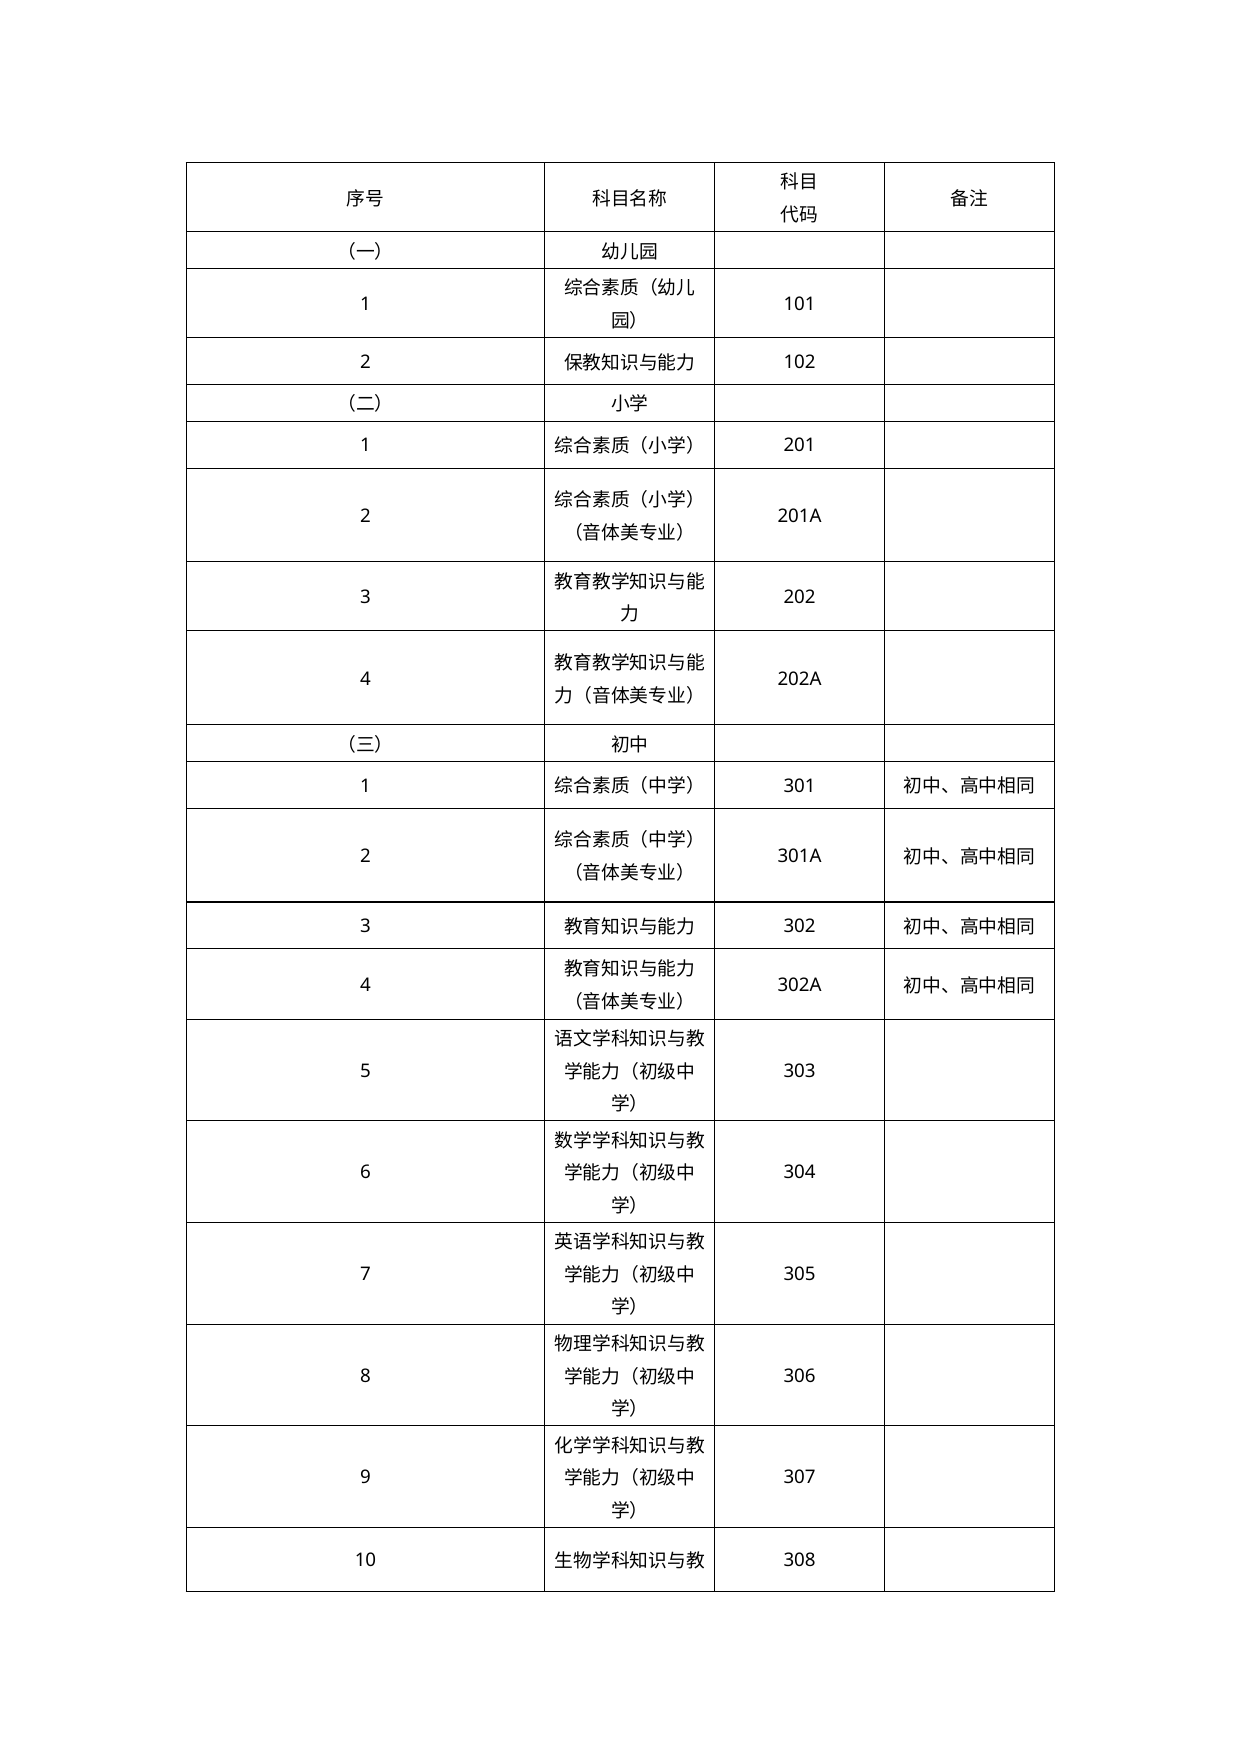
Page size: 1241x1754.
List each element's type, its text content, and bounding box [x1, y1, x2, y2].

table_cell [885, 1121, 1054, 1222]
table_cell 305 [715, 1223, 884, 1323]
table_cell 教育教学知识与能力（音体美专业） [545, 631, 714, 724]
table_cell 语文学科知识与教学能力（初级中学） [545, 1020, 714, 1120]
table_cell 综合素质（幼儿园） [545, 269, 714, 337]
table_cell [885, 1020, 1054, 1120]
table_cell [885, 1528, 1054, 1591]
table_cell 8 [187, 1325, 544, 1425]
table_cell 教育知识与能力（音体美专业） [545, 949, 714, 1018]
table_cell [885, 232, 1054, 268]
table_cell 102 [715, 338, 884, 384]
table_cell 3 [187, 903, 544, 948]
table_cell 化学学科知识与教学能力（初级中学） [545, 1426, 714, 1527]
table_cell 教育知识与能力 [545, 903, 714, 948]
table_cell 201 [715, 422, 884, 467]
table_header 科目 代码 [715, 163, 884, 231]
table_cell [715, 385, 884, 421]
table_cell （二） [187, 385, 544, 421]
table_cell [885, 422, 1054, 467]
table_cell 7 [187, 1223, 544, 1323]
table_cell 初中、高中相同 [885, 949, 1054, 1018]
table_cell 3 [187, 562, 544, 630]
table_cell [885, 1426, 1054, 1527]
table_cell 4 [187, 631, 544, 724]
table_cell 1 [187, 422, 544, 467]
table_cell [885, 469, 1054, 561]
table_cell 英语学科知识与教学能力（初级中学） [545, 1223, 714, 1323]
table_cell 2 [187, 469, 544, 561]
table_cell [885, 725, 1054, 761]
table_cell 1 [187, 269, 544, 337]
table_cell 保教知识与能力 [545, 338, 714, 384]
table_cell 306 [715, 1325, 884, 1425]
table_cell 6 [187, 1121, 544, 1222]
table_cell 101 [715, 269, 884, 337]
table_cell 5 [187, 1020, 544, 1120]
table_cell 9 [187, 1426, 544, 1527]
table_cell 综合素质（中学）（音体美专业） [545, 809, 714, 901]
table_cell 302 [715, 903, 884, 948]
table_cell 综合素质（中学） [545, 762, 714, 808]
table_cell 初中、高中相同 [885, 809, 1054, 901]
table_cell 308 [715, 1528, 884, 1591]
table_cell 201A [715, 469, 884, 561]
table_cell 307 [715, 1426, 884, 1527]
table_cell 304 [715, 1121, 884, 1222]
table_cell 生物学科知识与教学能力（初级中学） [545, 1528, 714, 1591]
table_cell [885, 562, 1054, 630]
table_cell 小学 [545, 385, 714, 421]
table_cell 4 [187, 949, 544, 1018]
table_cell 303 [715, 1020, 884, 1120]
table_cell 综合素质（小学）（音体美专业） [545, 469, 714, 561]
table_cell 302A [715, 949, 884, 1018]
table_cell 202 [715, 562, 884, 630]
table_cell 1 [187, 762, 544, 808]
table_cell 初中、高中相同 [885, 903, 1054, 948]
table_cell 综合素质（小学） [545, 422, 714, 467]
table_cell （三） [187, 725, 544, 761]
table_cell [885, 1325, 1054, 1425]
table_cell 202A [715, 631, 884, 724]
table_cell [885, 631, 1054, 724]
table_cell 2 [187, 338, 544, 384]
table_cell 301A [715, 809, 884, 901]
table_cell [885, 338, 1054, 384]
table_cell 初中、高中相同 [885, 762, 1054, 808]
table_header 科目名称 [545, 163, 714, 231]
table_cell 物理学科知识与教学能力（初级中学） [545, 1325, 714, 1425]
table_cell [715, 232, 884, 268]
table_cell [885, 385, 1054, 421]
table_cell 数学学科知识与教学能力（初级中学） [545, 1121, 714, 1222]
table_header 备注 [885, 163, 1054, 231]
table_cell [715, 725, 884, 761]
table_header 序号 [187, 163, 544, 231]
table_cell 幼儿园 [545, 232, 714, 268]
table_cell [885, 1223, 1054, 1323]
table_cell 10 [187, 1528, 544, 1591]
table_cell 301 [715, 762, 884, 808]
table_cell （一） [187, 232, 544, 268]
table_cell 初中 [545, 725, 714, 761]
table_cell [885, 269, 1054, 337]
table_cell 2 [187, 809, 544, 901]
table_cell 教育教学知识与能力 [545, 562, 714, 630]
